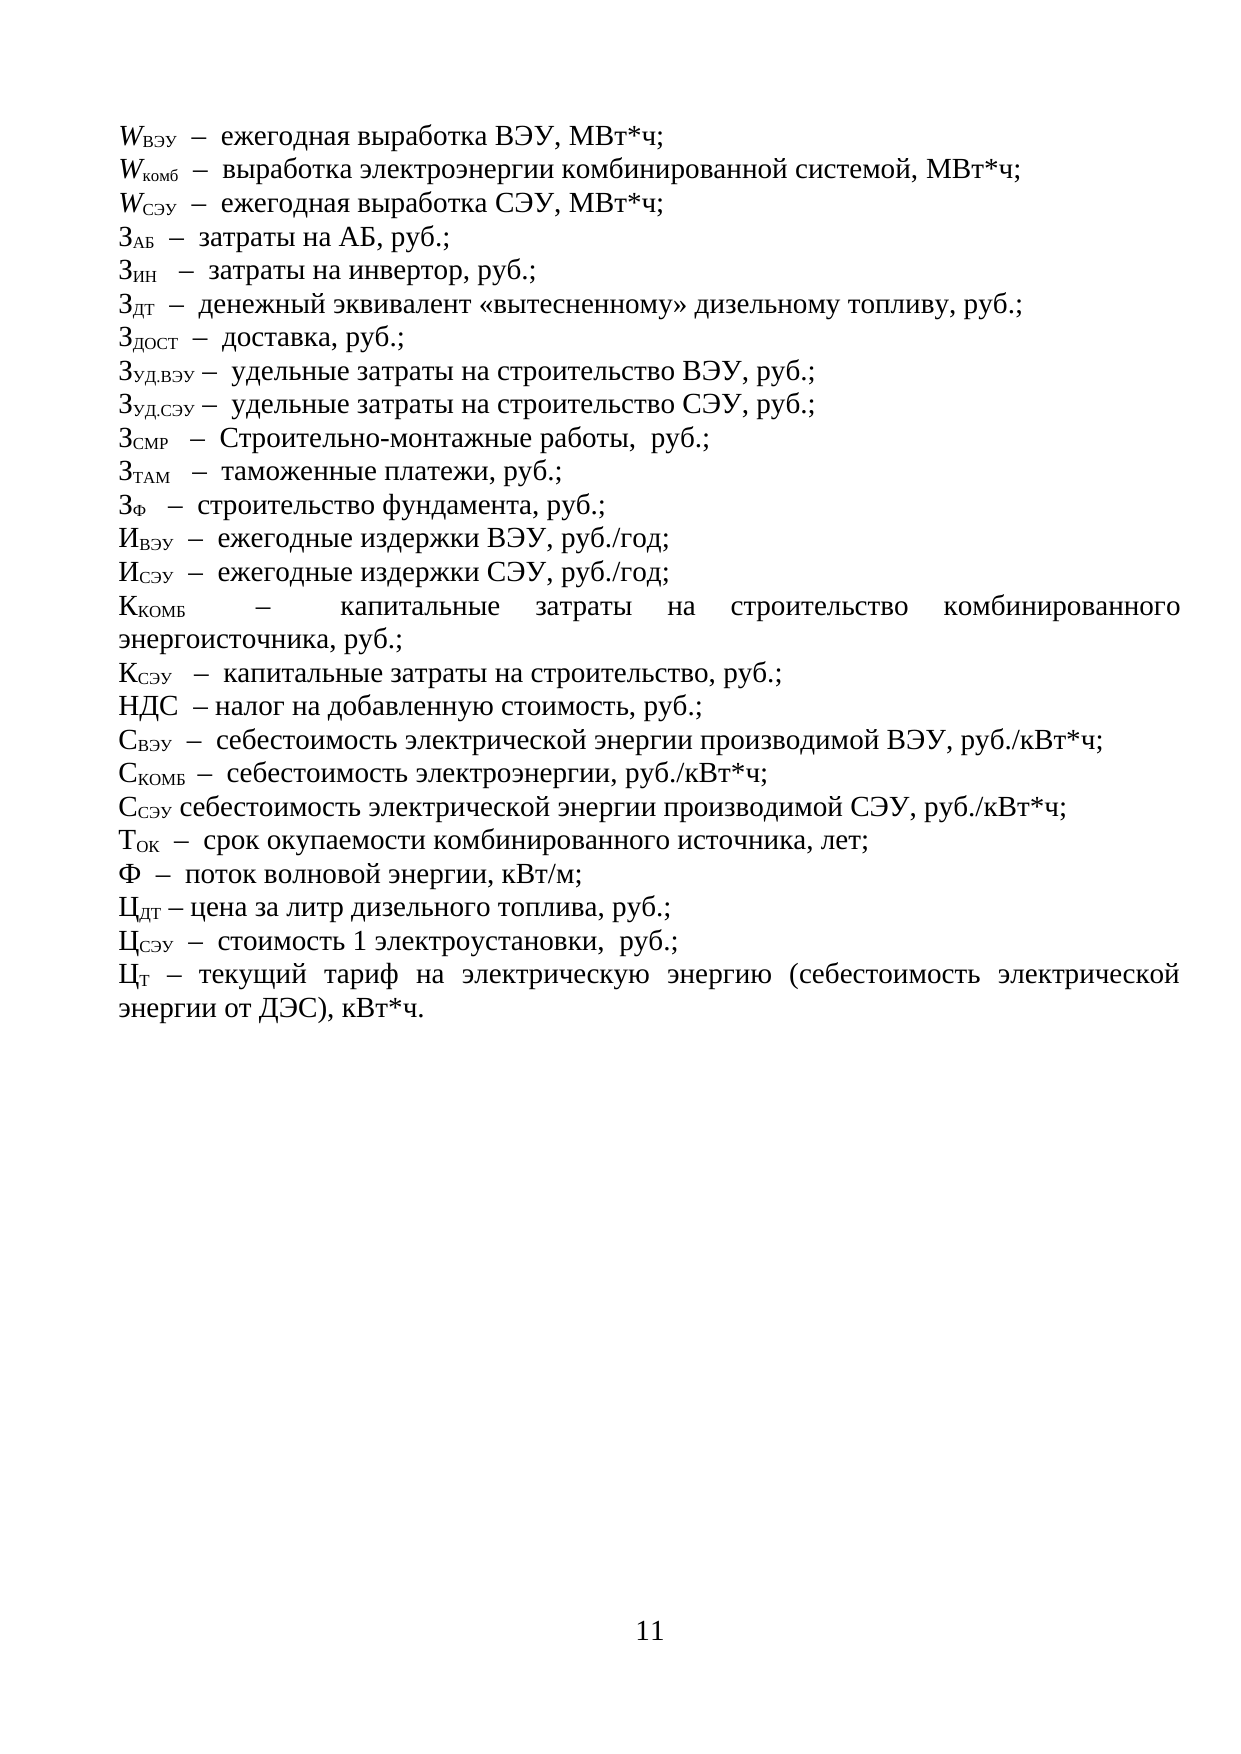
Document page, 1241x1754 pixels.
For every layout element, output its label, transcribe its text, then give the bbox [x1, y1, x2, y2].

text ЦДТ – цена за литр дизельного топлива, руб.; [118, 889, 1181, 923]
text WСЭУ – ежегодная выработка CЭУ, МВт*ч; [118, 185, 1181, 219]
text ИВЭУ – ежегодные издержки ВЭУ, руб./год; [118, 521, 1181, 554]
text НДС – налог на добавленную стоимость, руб.; [118, 688, 1181, 722]
text Wкомб – выработка электроэнергии комбинированной системой, МВт*ч; [118, 152, 1181, 185]
text СКОМБ – себестоимость электроэнергии, руб./кВт*ч; [118, 755, 1181, 789]
text Ф – поток волновой энергии, кВт/м; [118, 856, 1181, 889]
text ИСЭУ – ежегодные издержки СЭУ, руб./год; [118, 554, 1181, 588]
text СВЭУ – себестоимость электрической энергии производимой ВЭУ, руб./кВт*ч; [118, 722, 1181, 755]
text ТОК – срок окупаемости комбинированного источника, лет; [118, 822, 1181, 856]
text ЗАБ – затраты на АБ, руб.; [118, 219, 1181, 252]
text ЗДТ – денежный эквивалент «вытесненному» дизельному топливу, руб.; [118, 286, 1181, 319]
text ЗТАМ – таможенные платежи, руб.; [118, 453, 1181, 487]
text ЗИН – затраты на инвертор, руб.; [118, 252, 1181, 286]
text ЗУД.ВЭУ – удельные затраты на строительство ВЭУ, руб.; [118, 353, 1181, 386]
text ЗДОСТ – доставка, руб.; [118, 319, 1181, 353]
text ЦТ – текущий тариф на электрическую энергию (себестоимость электрической энергии от ДЭС), кВт*ч. [118, 957, 1181, 1024]
text ККОМБ – капитальные затраты на строительство комбинированного энергоисточника, руб.; [118, 588, 1181, 655]
text ЗСМР – Строительно-монтажные работы, руб.; [118, 420, 1181, 453]
text ЗФ – строительство фундамента, руб.; [118, 487, 1181, 521]
text ССЭУ себестоимость электрической энергии производимой СЭУ, руб./кВт*ч; [118, 789, 1181, 822]
text ЗУД.СЭУ – удельные затраты на строительство СЭУ, руб.; [118, 386, 1181, 420]
text WВЭУ – ежегодная выработка ВЭУ, МВт*ч; [118, 118, 1181, 152]
text КСЭУ – капитальные затраты на строительство, руб.; [118, 655, 1181, 688]
text ЦСЭУ – стоимость 1 электроустановки, руб.; [118, 923, 1181, 957]
